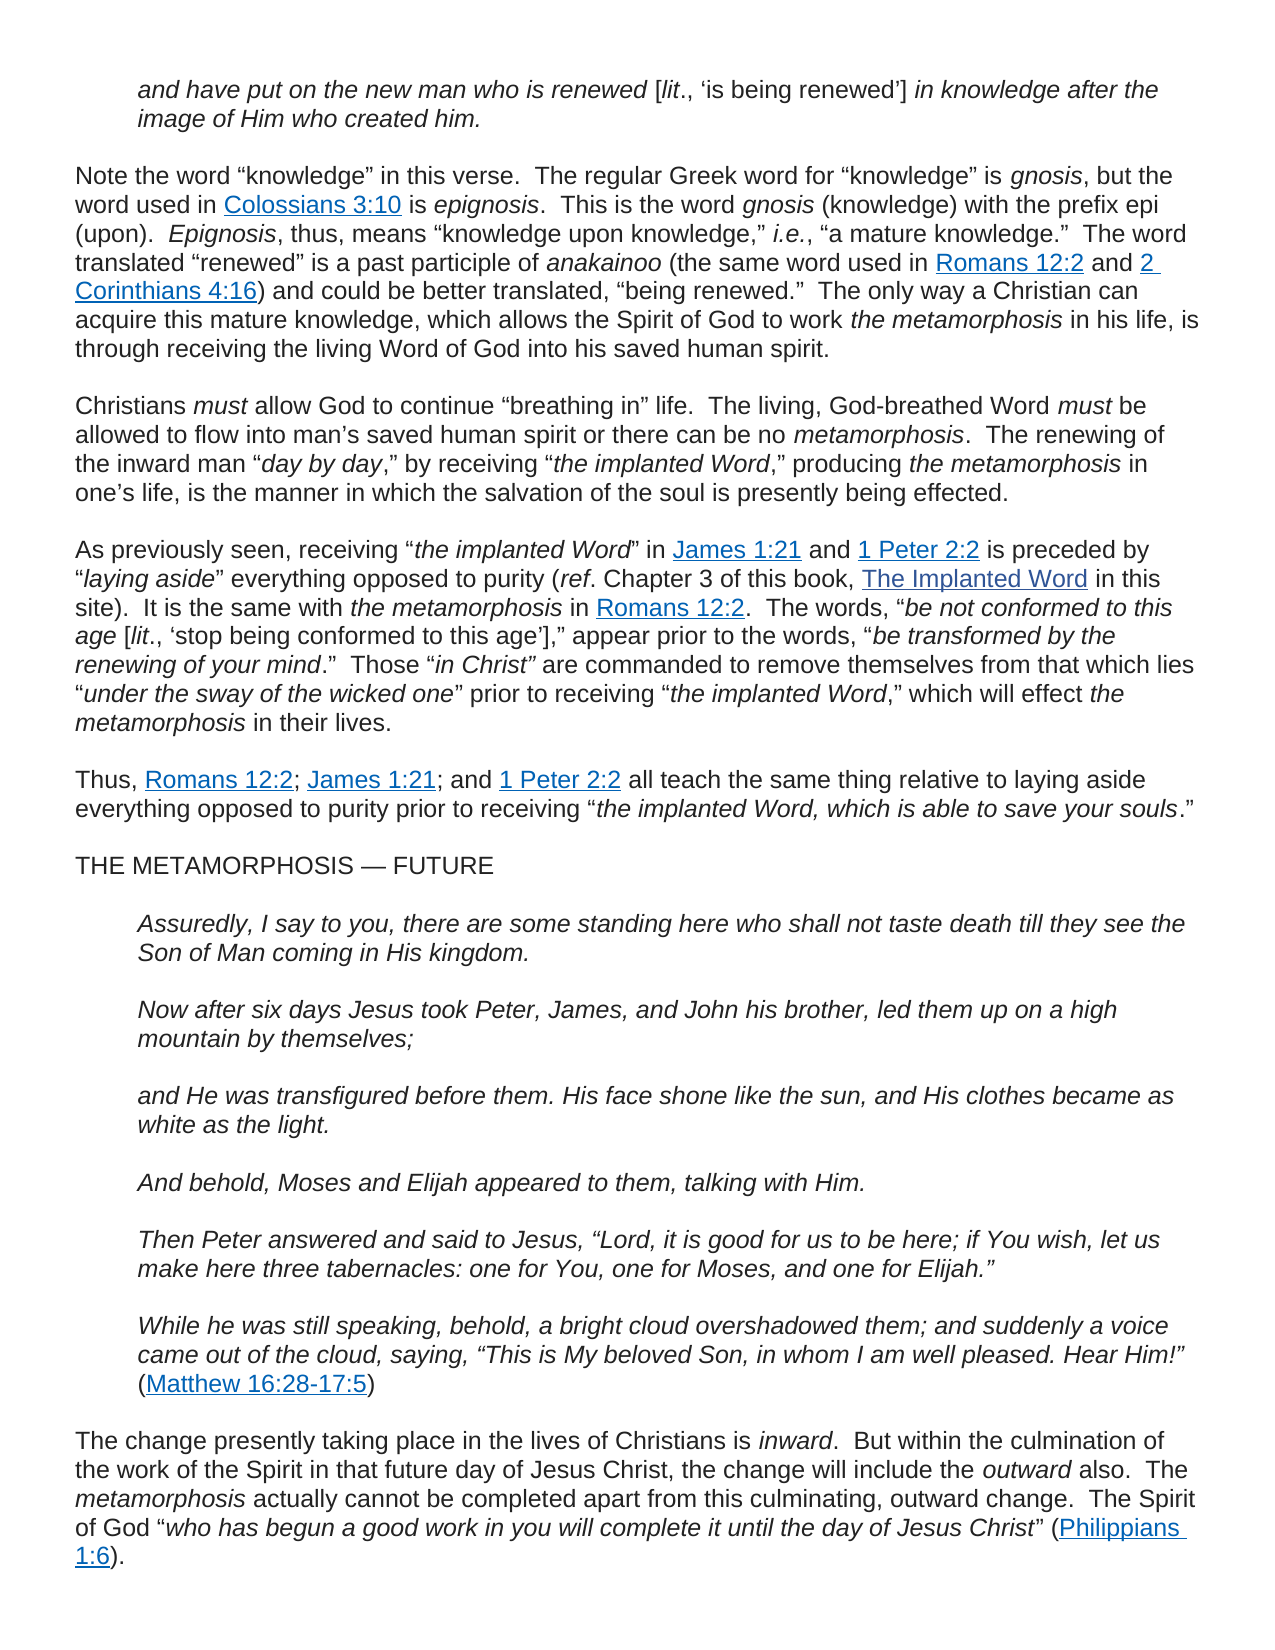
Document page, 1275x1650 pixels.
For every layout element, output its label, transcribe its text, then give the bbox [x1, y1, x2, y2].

text THE METAMORPHOSIS — FUTURE [75, 851, 1200, 880]
text And behold, Moses and Elijah appeared to them, talking with Him. [137, 1167, 1200, 1196]
text The change presently taking place in the lives of Christians is inward. But within the culmination of the work of the Spirit in that future day of Jesus Christ, the change will include the outward also. The metamorphosis actually cannot be completed apart from this culminating, outward change. The Spirit of God “who has begun a good work in you will complete it until the day of Jesus Christ” (Philippians 1:6). [75, 1426, 1200, 1570]
text While he was still speaking, behold, a bright cloud overshadowed them; and suddenly a voice came out of the cloud, saying, “This is My beloved Son, in whom I am well pleased. Hear Him!” (Matthew 16:28-17:5) [137, 1311, 1200, 1397]
text As previously seen, receiving “the implanted Word” in James 1:21 and 1 Peter 2:2 is preceded by “laying aside” everything opposed to purity (ref. Chapter 3 of this book, The Implanted Word in this site). It is the same with the metamorphosis in Romans 12:2. The words, “be not conformed to this age [lit., ‘stop being conformed to this age’],” appear prior to the words, “be transformed by the renewing of your mind.” Those “in Christ” are commanded to remove themselves from that which lies “under the sway of the wicked one” prior to receiving “the implanted Word,” which will effect the metamorphosis in their lives. [75, 535, 1200, 736]
text Note the word “knowledge” in this verse. The regular Greek word for “knowledge” is gnosis, but the word used in Colossians 3:10 is epignosis. This is the word gnosis (knowledge) with the prefix epi (upon). Epignosis, thus, means “knowledge upon knowledge,” i.e., “a mature knowledge.” The word translated “renewed” is a past participle of anakainoo (the same word used in Romans 12:2 and 2 Corinthians 4:16) and could be better translated, “being renewed.” The only way a Christian can acquire this mature knowledge, which allows the Spirit of God to work the metamorphosis in his life, is through receiving the living Word of God into his saved human spirit. [75, 161, 1200, 362]
text and He was transfigured before them. His face shone like the sun, and His clothes became as white as the light. [137, 1081, 1200, 1139]
text Then Peter answered and said to Jesus, “Lord, it is good for us to be here; if You wish, let us make here three tabernacles: one for You, one for Moses, and one for Elijah.” [137, 1225, 1200, 1282]
text Now after six days Jesus took Peter, James, and John his brother, led them up on a high mountain by themselves; [137, 995, 1200, 1052]
text Assuredly, I say to you, there are some standing here who shall not taste death till they see the Son of Man coming in His kingdom. [137, 909, 1200, 966]
text Christians must allow God to continue “breathing in” life. The living, God-breathed Word must be allowed to flow into man’s saved human spirit or there can be no metamorphosis. The renewing of the inward man “day by day,” by receiving “the implanted Word,” producing the metamorphosis in one’s life, is the manner in which the salvation of the soul is presently being effected. [75, 391, 1200, 506]
text Thus, Romans 12:2; James 1:21; and 1 Peter 2:2 all teach the same thing relative to laying aside everything opposed to purity prior to receiving “the implanted Word, which is able to save your souls.” [75, 765, 1200, 822]
text and have put on the new man who is renewed [lit., ‘is being renewed’] in knowledge after the image of Him who created him. [137, 75, 1200, 132]
